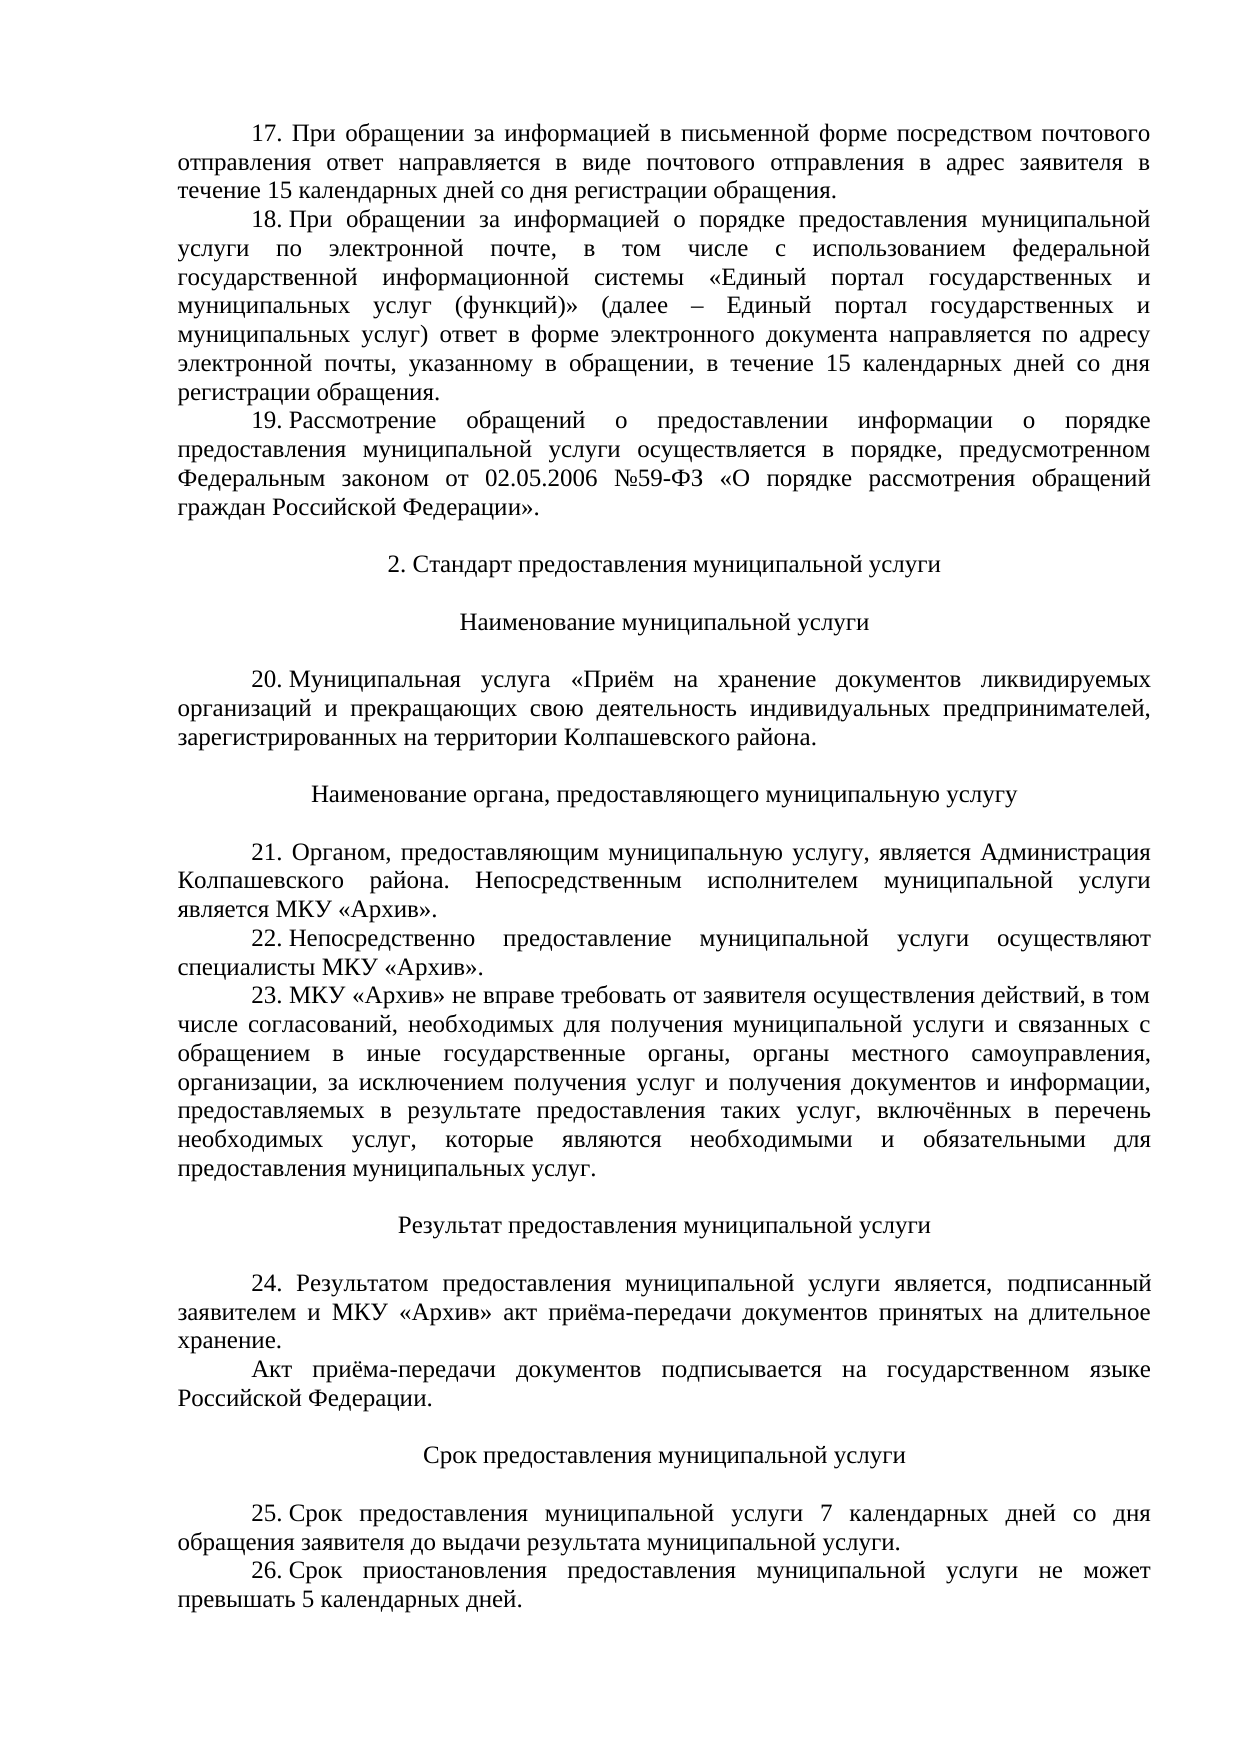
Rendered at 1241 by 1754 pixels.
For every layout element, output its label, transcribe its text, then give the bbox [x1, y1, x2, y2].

text Срок предоставления муниципальной услуги [177, 1441, 1152, 1469]
text 20. Муниципальная услуга «Приём на хранение документов ликвидируемых организаций и прекращающих свою деятельность индивидуальных предпринимателей, зарегистрированных на территории Колпашевского района. [177, 664, 1152, 751]
text 25. Срок предоставления муниципальной услуги 7 календарных дней со дня обращения заявителя до выдачи результата муниципальной услуги. [177, 1498, 1152, 1556]
text 2. Стандарт предоставления муниципальной услуги [177, 549, 1152, 578]
text 26. Срок приостановления предоставления муниципальной услуги не может превышать 5 календарных дней. [177, 1556, 1152, 1613]
text Результат предоставления муниципальной услуги [177, 1211, 1152, 1239]
text 19. Рассмотрение обращений о предоставлении информации о порядке предоставления муниципальной услуги осуществляется в порядке, предусмотренном Федеральным законом от 02.05.2006 №59-ФЗ «О порядке рассмотрения обращений граждан Российской Федерации». [177, 406, 1152, 521]
text Наименование муниципальной услуги [177, 607, 1152, 636]
text 17. При обращении за информацией в письменной форме посредством почтового отправления ответ направляется в виде почтового отправления в адрес заявителя в течение 15 календарных дней со дня регистрации обращения. [177, 118, 1152, 204]
text 24. Результатом предоставления муниципальной услуги является, подписанный заявителем и МКУ «Архив» акт приёма-передачи документов принятых на длительное хранение. [177, 1268, 1152, 1354]
text 23. МКУ «Архив» не вправе требовать от заявителя осуществления действий, в том числе согласований, необходимых для получения муниципальной услуги и связанных с обращением в иные государственные органы, органы местного самоуправления, организации, за исключением получения услуг и получения документов и информации, предоставляемых в результате предоставления таких услуг, включённых в перечень необходимых услуг, которые являются необходимыми и обязательными для предоставления муниципальных услуг. [177, 981, 1152, 1182]
text 22. Непосредственно предоставление муниципальной услуги осуществляют специалисты МКУ «Архив». [177, 923, 1152, 981]
text Наименование органа, предоставляющего муниципальную услугу [177, 779, 1152, 808]
text 18. При обращении за информацией о порядке предоставления муниципальной услуги по электронной почте, в том числе с использованием федеральной государственной информационной системы «Единый портал государственных и муниципальных услуг (функций)» (далее – Единый портал государственных и муниципальных услуг) ответ в форме электронного документа направляется по адресу электронной почты, указанному в обращении, в течение 15 календарных дней со дня регистрации обращения. [177, 204, 1152, 406]
text Акт приёма-передачи документов подписывается на государственном языке Российской Федерации. [177, 1354, 1152, 1412]
text 21. Органом, предоставляющим муниципальную услугу, является Администрация Колпашевского района. Непосредственным исполнителем муниципальной услуги является МКУ «Архив». [177, 837, 1152, 923]
